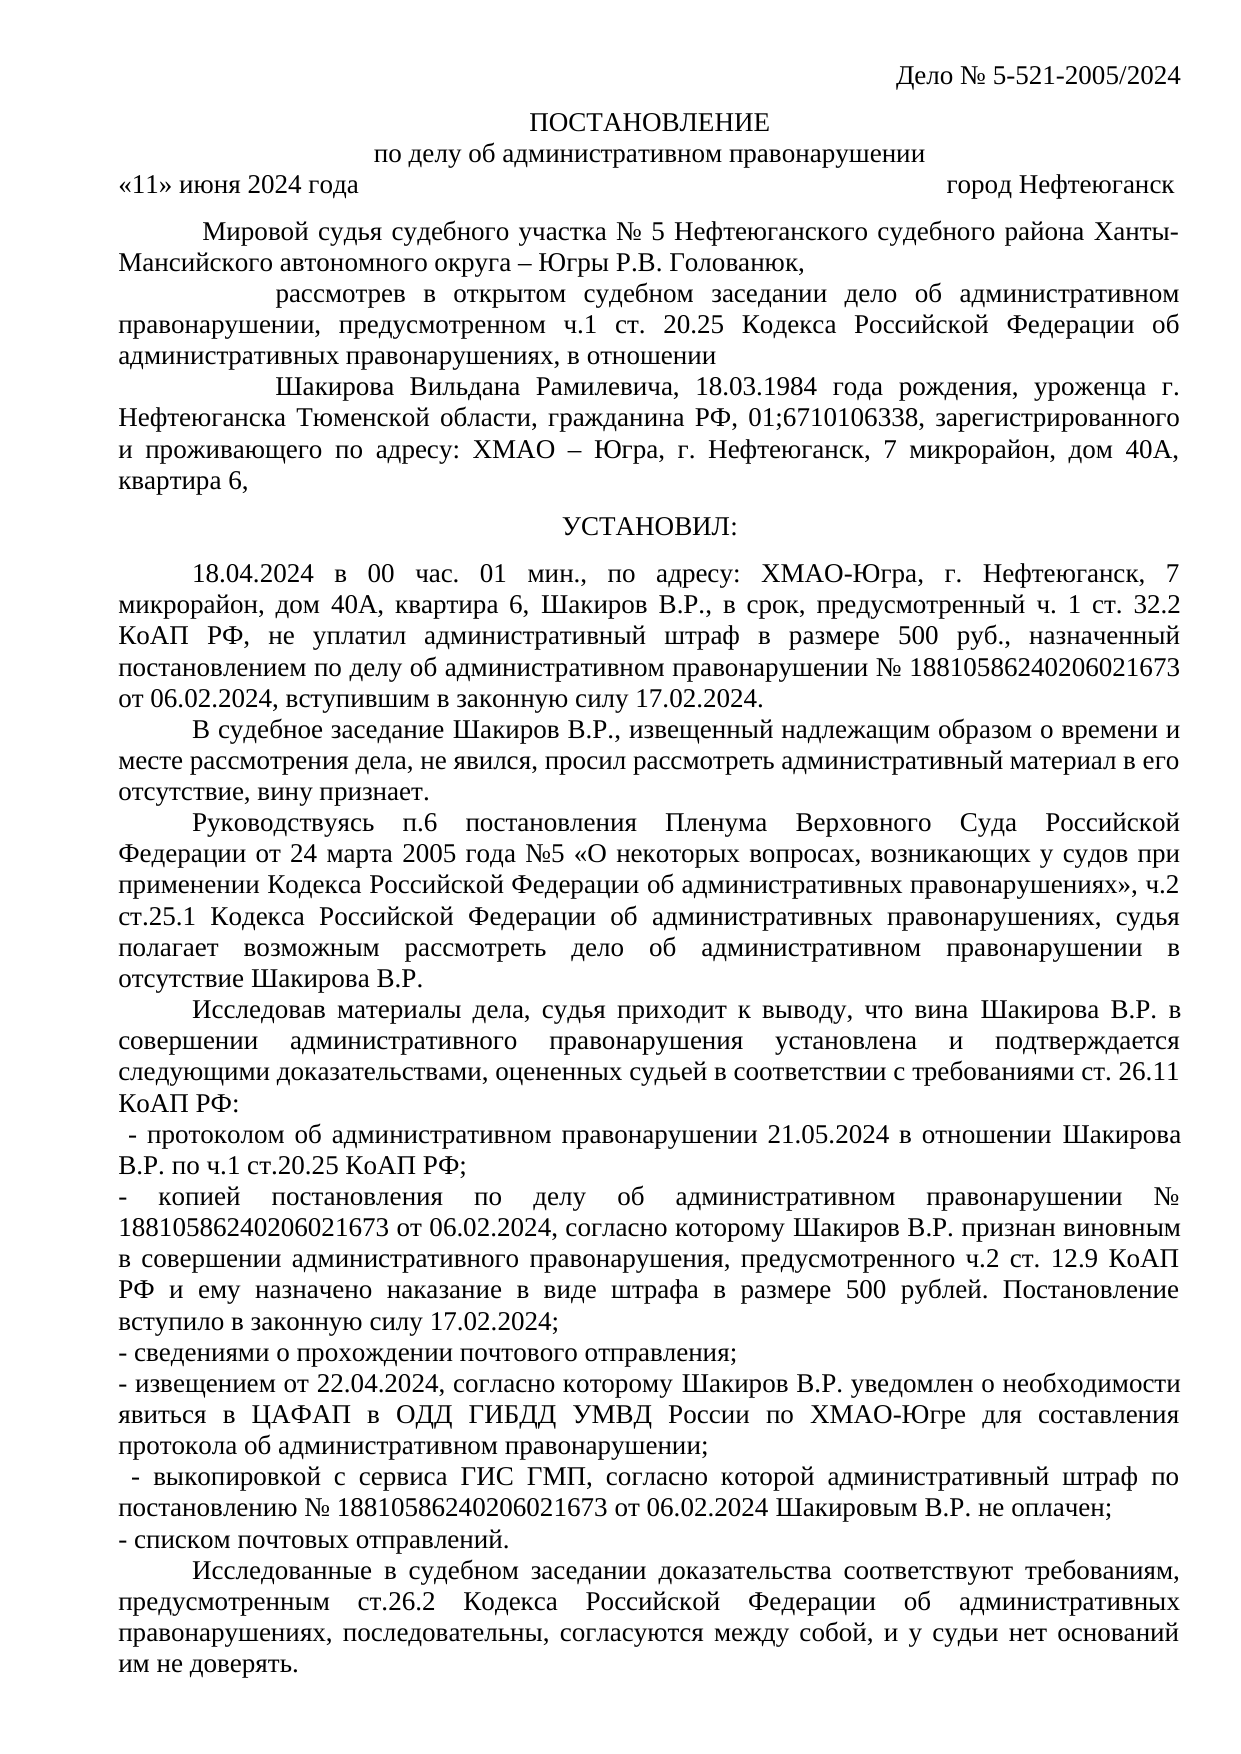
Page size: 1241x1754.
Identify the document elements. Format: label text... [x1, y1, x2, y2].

text - списком почтовых отправлений. [118, 1523, 1181, 1554]
title по делу об административном правонарушении [118, 137, 1181, 168]
title ПОСТАНОВЛЕНИЕ [118, 106, 1181, 137]
text - выкопировкой с сервиса ГИС ГМП, согласно которой административный штраф по постановлению № 18810586240206021673 от 06.02.2024 Шакировым В.Р. не оплачен; [118, 1460, 1181, 1523]
text - копией постановления по делу об административном правонарушении № 18810586240206021673 от 06.02.2024, согласно которому Шакиров В.Р. признан виновным в совершении административного правонарушения, предусмотренного ч.2 ст. 12.9 КоАП РФ и ему назначено наказание в виде штрафа в размере 500 рублей. Постановление вступило в законную силу 17.02.2024; [118, 1180, 1181, 1336]
text Мировой судья судебного участка № 5 Нефтеюганского судебного района Ханты-Мансийского автономного округа – Югры Р.В. Голованюк, [118, 215, 1181, 277]
text Исследованные в судебном заседании доказательства соответствуют требованиям, предусмотренным ст.26.2 Кодекса Российской Федерации об административных правонарушениях, последовательны, согласуются между собой, и у судьи нет оснований им не доверять. [118, 1554, 1181, 1678]
text Исследовав материалы дела, судья приходит к выводу, что вина Шакирова В.Р. в совершении административного правонарушения установлена и подтверждается следующими доказательствами, оцененных судьей в соответствии с требованиями ст. 26.11 КоАП РФ: [118, 993, 1181, 1118]
text рассмотрев в открытом судебном заседании дело об административном правонарушении, предусмотренном ч.1 ст. 20.25 Кодекса Российской Федерации об административных правонарушениях, в отношении [118, 277, 1181, 370]
text В судебное заседание Шакиров В.Р., извещенный надлежащим образом о времени и месте рассмотрения дела, не явился, просил рассмотреть административный материал в его отсутствие, вину признает. [118, 713, 1181, 806]
text «11» июня 2024 года город Нефтеюганск [118, 168, 1181, 199]
text - извещением от 22.04.2024, согласно которому Шакиров В.Р. уведомлен о необходимости явиться в ЦАФАП в ОДД ГИБДД УМВД России по ХМАО-Югре для составления протокола об административном правонарушении; [118, 1367, 1181, 1460]
text 18.04.2024 в 00 час. 01 мин., по адресу: ХМАО-Югра, г. Нефтеюганск, 7 микрорайон, дом 40А, квартира 6, Шакиров В.Р., в срок, предусмотренный ч. 1 ст. 32.2 КоАП РФ, не уплатил административный штраф в размере 500 руб., назначенный постановлением по делу об административном правонарушении № 18810586240206021673 от 06.02.2024, вступившим в законную силу 17.02.2024. [118, 557, 1181, 713]
text - протоколом об административном правонарушении 21.05.2024 в отношении Шакирова В.Р. по ч.1 ст.20.25 КоАП РФ; [118, 1118, 1181, 1180]
text - сведениями о прохождении почтового отправления; [118, 1336, 1181, 1367]
text Руководствуясь п.6 постановления Пленума Верховного Суда Российской Федерации от 24 марта 2005 года №5 «О некоторых вопросах, возникающих у судов при применении Кодекса Российской Федерации об административных правонарушениях», ч.2 ст.25.1 Кодекса Российской Федерации об административных правонарушениях, судья полагает возможным рассмотреть дело об административном правонарушении в отсутствие Шакирова В.Р. [118, 806, 1181, 993]
title Дело № 5-521-2005/2024 [118, 59, 1181, 90]
text УСТАНОВИЛ: [118, 511, 1181, 542]
text Шакирова Вильдана Рамилевича, 18.03.1984 года рождения, уроженца г. Нефтеюганска Тюменской области, гражданина РФ, 01;6710106338, зарегистрированного и проживающего по адресу: ХМАО – Югра, г. Нефтеюганск, 7 микрорайон, дом 40А, квартира 6, [118, 370, 1181, 495]
